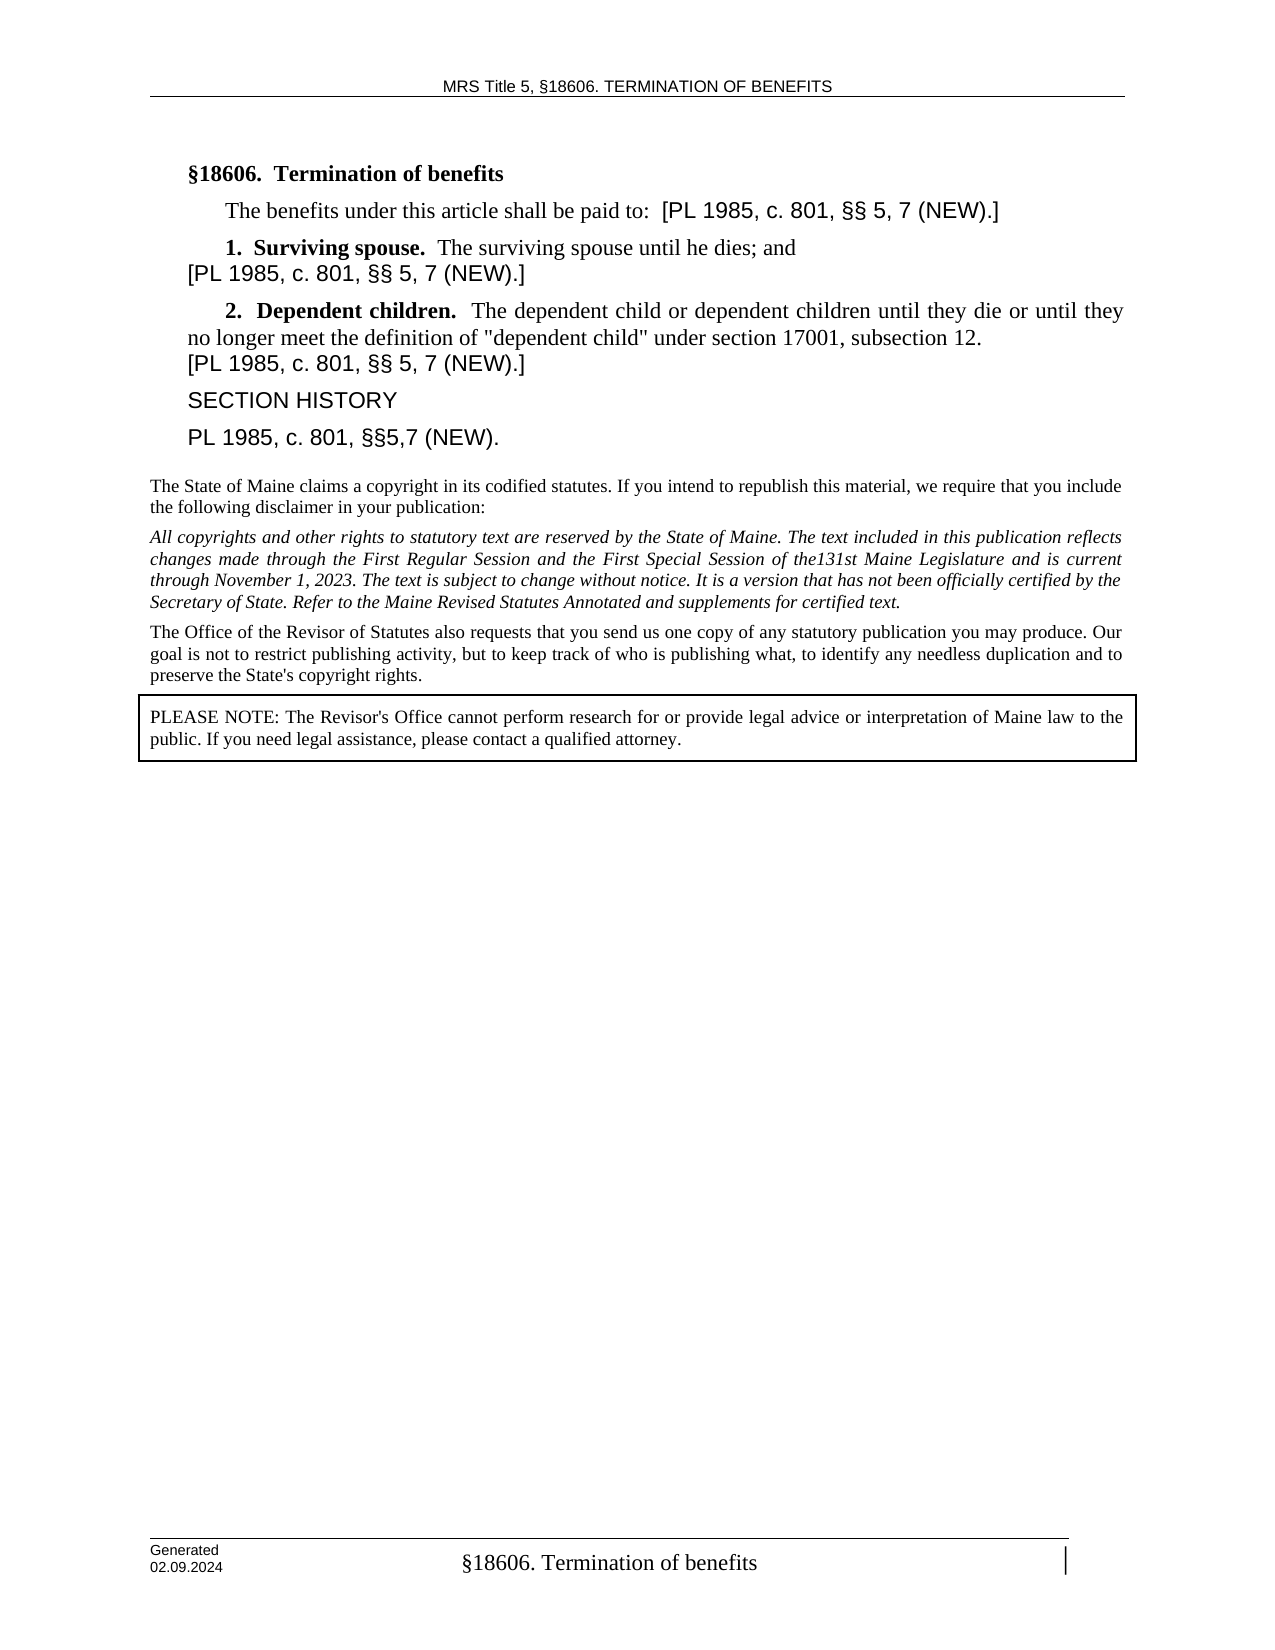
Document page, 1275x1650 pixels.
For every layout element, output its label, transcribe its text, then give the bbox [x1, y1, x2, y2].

text All copyrights and other rights to statutory text are reserved by the State of Maine. The text included in this publication reflects changes made through the First Regular Session and the First Special Session of the131st Maine Legislature and is current through November 1, 2023 . The text is subject to change without notice. It is a version that has not been officially certified by the Secretary of State. Refer to the Maine Revised Statutes Annotated and supplements for certified text. [150, 526, 1125, 612]
text §18606. Termination of benefits [187, 160, 1125, 187]
text [PL 1985, c. 801, §§ 5, 7 (NEW).] [187, 350, 1125, 376]
text 2. Dependent children. The dependent child or dependent children until they die or until they no longer meet the definition of "dependent child" under section 17001, subsection 12. [187, 297, 1125, 350]
text PL 1985, c. 801, §§5,7 (NEW). [187, 423, 1125, 450]
text SECTION HISTORY [187, 387, 1125, 413]
text The benefits under this article shall be paid to: [PL 1985, c. 801, §§ 5, 7 (NEW).] [187, 197, 1125, 224]
text The Office of the Revisor of Statutes also requests that you send us one copy of any statutory publication you may produce. Our goal is not to restrict publishing activity, but to keep track of who is publishing what, to identify any needless duplication and to preserve the State's copyright rights. [150, 621, 1125, 686]
text [PL 1985, c. 801, §§ 5, 7 (NEW).] [187, 260, 1125, 287]
text 1. Surviving spouse. The surviving spouse until he dies; and [187, 234, 1125, 260]
text The State of Maine claims a copyright in its codified statutes. If you intend to republish this material, we require that you include the following disclaimer in your publication: [150, 475, 1125, 518]
text PLEASE NOTE: The Revisor's Office cannot perform research for or provide legal advice or interpretation of Maine law to the public. If you need legal assistance, please contact a qualified attorney. [140, 696, 1135, 760]
